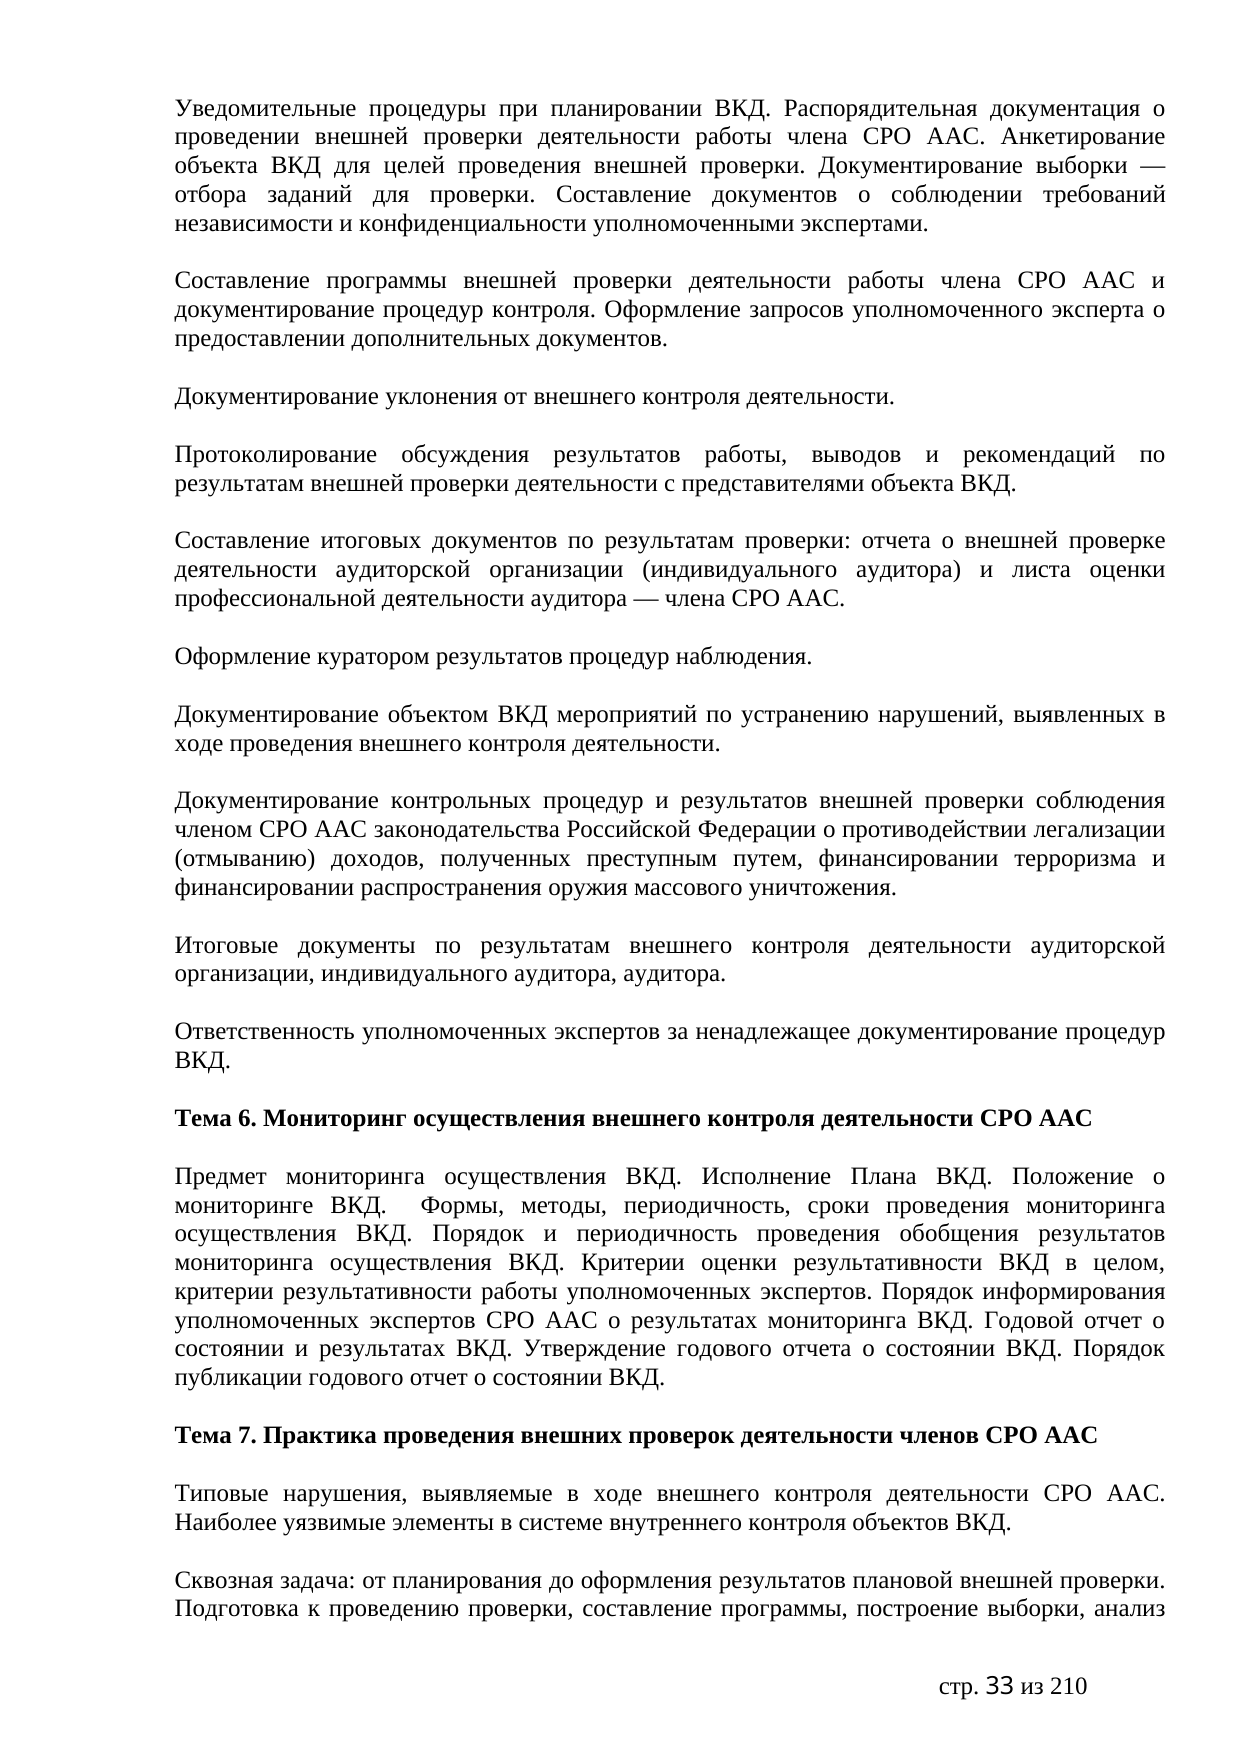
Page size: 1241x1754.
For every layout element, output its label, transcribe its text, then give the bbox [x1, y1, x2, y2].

text Типовые нарушения, выявляемые в ходе внешнего контроля деятельности СРО ААС. Наиболее уязвимые элементы в системе внутреннего контроля объектов ВКД. [174, 1478, 1166, 1536]
text Предмет мониторинга осуществления ВКД. Исполнение Плана ВКД. Положение о мониторинге ВКД. Формы, методы, периодичность, сроки проведения мониторинга осуществления ВКД. Порядок и периодичность проведения обобщения результатов мониторинга осуществления ВКД. Критерии оценки результативности ВКД в целом, критерии результативности работы уполномоченных экспертов. Порядок информирования уполномоченных экспертов СРО ААС о результатах мониторинга ВКД. Годовой отчет о состоянии и результатах ВКД. Утверждение годового отчета о состоянии ВКД. Порядок публикации годового отчет о состоянии ВКД. [174, 1161, 1166, 1391]
text Протоколирование обсуждения результатов работы, выводов и рекомендаций по результатам внешней проверки деятельности с представителями объекта ВКД. [174, 439, 1166, 496]
text Тема 7. Практика проведения внешних проверок деятельности членов СРО ААС [174, 1420, 1166, 1449]
text Документирование уклонения от внешнего контроля деятельности. [174, 381, 1166, 410]
text Итоговые документы по результатам внешнего контроля деятельности аудиторской организации, индивидуального аудитора, аудитора. [174, 930, 1166, 987]
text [174, 1565, 1166, 1622]
text Оформление куратором результатов процедур наблюдения. [174, 641, 1166, 670]
text Тема 6. Мониторинг осуществления внешнего контроля деятельности СРО ААС [174, 1103, 1166, 1132]
text Составление итоговых документов по результатам проверки: отчета о внешней проверке деятельности аудиторской организации (индивидуального аудитора) и листа оценки профессиональной деятельности аудитора — члена СРО ААС. [174, 526, 1166, 612]
text Документирование объектом ВКД мероприятий по устранению нарушений, выявленных в ходе проведения внешнего контроля деятельности. [174, 699, 1166, 756]
text Ответственность уполномоченных экспертов за ненадлежащее документирование процедур ВКД. [174, 1016, 1166, 1074]
text Уведомительные процедуры при планировании ВКД. Распорядительная документация о проведении внешней проверки деятельности работы члена СРО ААС. Анкетирование объекта ВКД для целей проведения внешней проверки. Документирование выборки — отбора заданий для проверки. Составление документов о соблюдении требований независимости и конфиденциальности уполномоченными экспертами. [174, 93, 1166, 236]
text Составление программы внешней проверки деятельности работы члена СРО ААС и документирование процедур контроля. Оформление запросов уполномоченного эксперта о предоставлении дополнительных документов. [174, 266, 1166, 352]
text Документирование контрольных процедур и результатов внешней проверки соблюдения членом СРО ААС законодательства Российской Федерации о противодействии легализации (отмыванию) доходов, полученных преступным путем, финансировании терроризма и финансировании распространения оружия массового уничтожения. [174, 786, 1166, 901]
